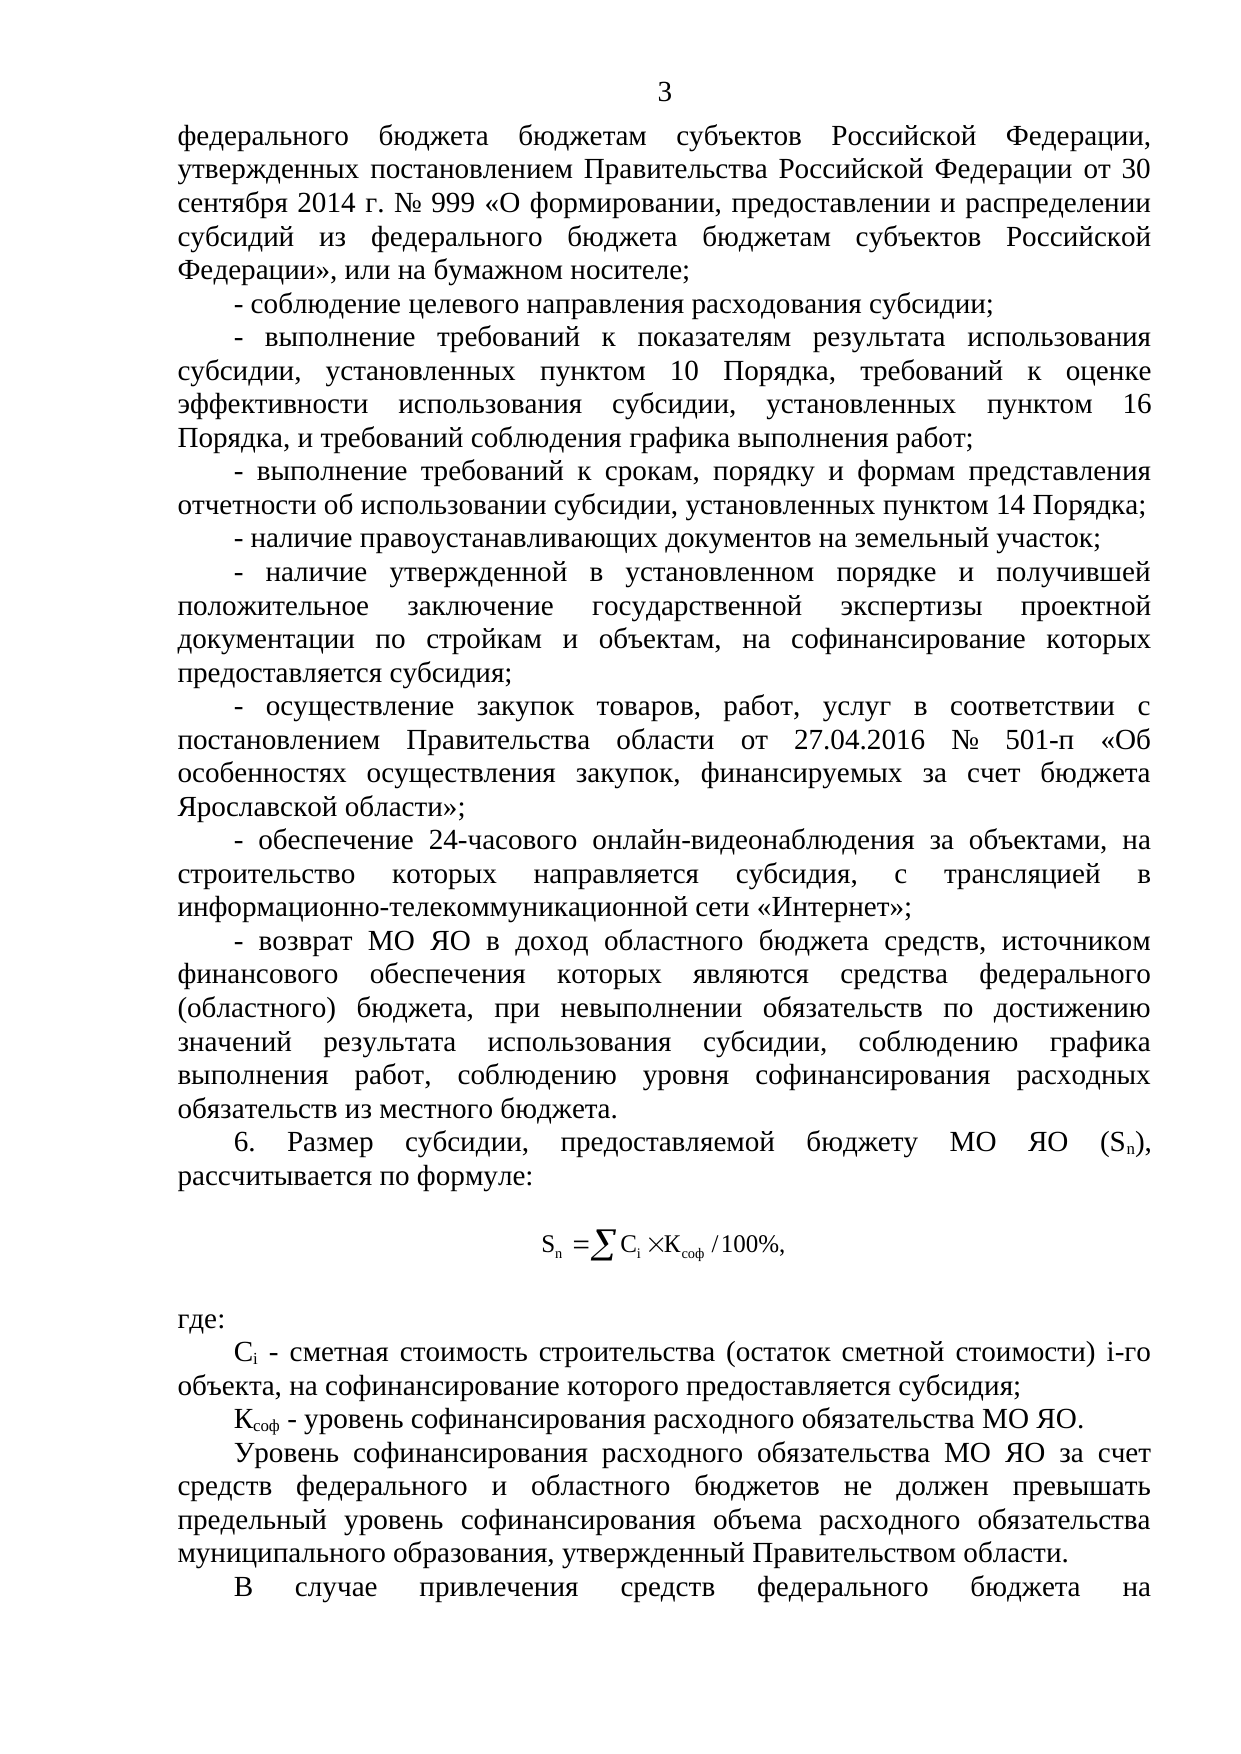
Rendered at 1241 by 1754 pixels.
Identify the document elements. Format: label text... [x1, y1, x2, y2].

text - выполнение требований к показателям результата использования субсидии, установленных пунктом 10 Порядка, требований к оценке эффективности использования субсидии, установленных пунктом 16 Порядка, и требований соблюдения графика выполнения работ; [177, 319, 1152, 453]
text Ci - сметная стоимость строительства (остаток сметной стоимости) i-го объекта, на софинансирование которого предоставляется субсидия; [177, 1334, 1152, 1401]
text - обеспечение 24-часового онлайн-видеонаблюдения за объектами, на строительство которых направляется субсидия, с трансляцией в информационно-телекоммуникационной сети «Интернет»; [177, 822, 1152, 923]
text Ксоф - уровень софинансирования расходного обязательства МО ЯО. [177, 1401, 1152, 1435]
text - наличие утвержденной в установленном порядке и получившей положительное заключение государственной экспертизы проектной документации по стройкам и объектам, на софинансирование которых предоставляется субсидия; [177, 554, 1152, 688]
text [177, 118, 1152, 286]
text - осуществление закупок товаров, работ, услуг в соответствии с постановлением Правительства области от 27.04.2016 № 501-п «Об особенностях осуществления закупок, финансируемых за счет бюджета Ярославской области»; [177, 688, 1152, 822]
text - наличие правоустанавливающих документов на земельный участок; [177, 521, 1152, 554]
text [177, 1569, 1152, 1603]
text Уровень софинансирования расходного обязательства МО ЯО за счет средств федерального и областного бюджетов не должен превышать предельный уровень софинансирования объема расходного обязательства муниципального образования, утвержденный Правительством области. [177, 1435, 1152, 1569]
text где: [177, 1301, 1152, 1334]
text 6. Размер субсидии, предоставляемой бюджету МО ЯО (Sn), рассчитывается по формуле: [177, 1124, 1152, 1191]
text - выполнение требований к срокам, порядку и формам представления отчетности об использовании субсидии, установленных пунктом 14 Порядка; [177, 453, 1152, 521]
text - соблюдение целевого направления расходования субсидии; [177, 286, 1152, 319]
text - возврат МО ЯО в доход областного бюджета средств, источником финансового обеспечения которых являются средства федерального (областного) бюджета, при невыполнении обязательств по достижению значений результата использования субсидии, соблюдению графика выполнения работ, соблюдению уровня софинансирования расходных обязательств из местного бюджета. [177, 923, 1152, 1124]
